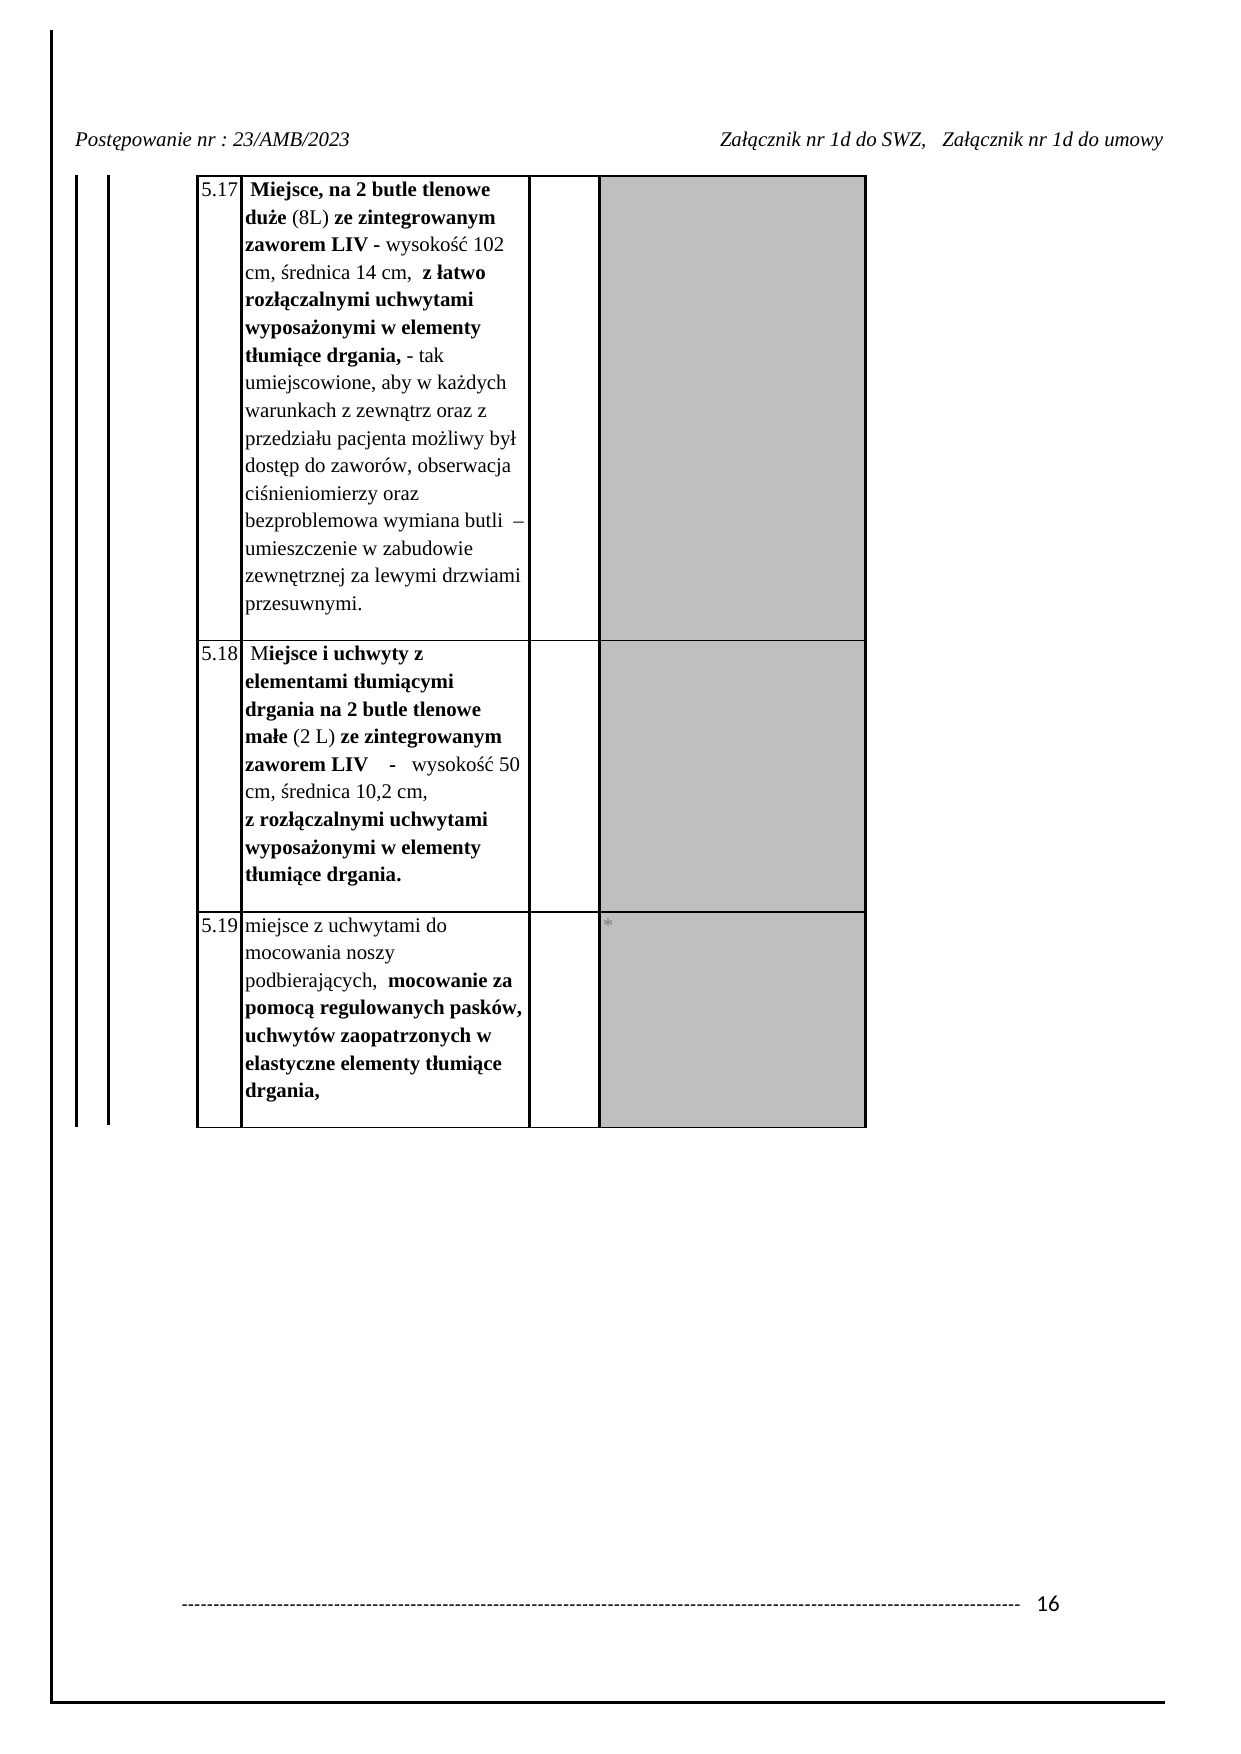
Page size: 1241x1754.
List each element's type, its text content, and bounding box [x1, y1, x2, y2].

table_cell 5.18 [199, 641, 240, 911]
table_cell 5.17 [199, 177, 240, 640]
table_cell Miejsce i uchwyty z elementami tłumiącymi drgania na 2 butle tlenowe małe (2 L) ze zintegrowanym zaworem LIV - wysokość 50 cm, średnica 10,2 cm, z rozłączalnymi uchwytami wyposażonymi w elementy tłumiące drgania. [243, 641, 528, 911]
table_cell [531, 913, 598, 1127]
table_cell * [601, 913, 864, 1127]
table_cell 5.19 [199, 913, 240, 1127]
table_cell [601, 641, 864, 911]
table_cell [601, 177, 864, 640]
table_cell [531, 177, 598, 640]
table_cell miejsce z uchwytami do mocowania noszy podbierających, mocowanie za pomocą regulowanych pasków, uchwytów zaopatrzonych w elastyczne elementy tłumiące drgania, [243, 913, 528, 1127]
table_cell [531, 641, 598, 911]
table_cell Miejsce, na 2 butle tlenowe duże (8L) ze zintegrowanym zaworem LIV - wysokość 102 cm, średnica 14 cm, z łatwo rozłączalnymi uchwytami wyposażonymi w elementy tłumiące drgania, - tak umiejscowione, aby w każdych warunkach z zewnątrz oraz z przedziału pacjenta możliwy był dostęp do zaworów, obserwacja ciśnieniomierzy oraz bezproblemowa wymiana butli – umieszczenie w zabudowie zewnętrznej za lewymi drzwiami przesuwnymi. [243, 177, 528, 640]
